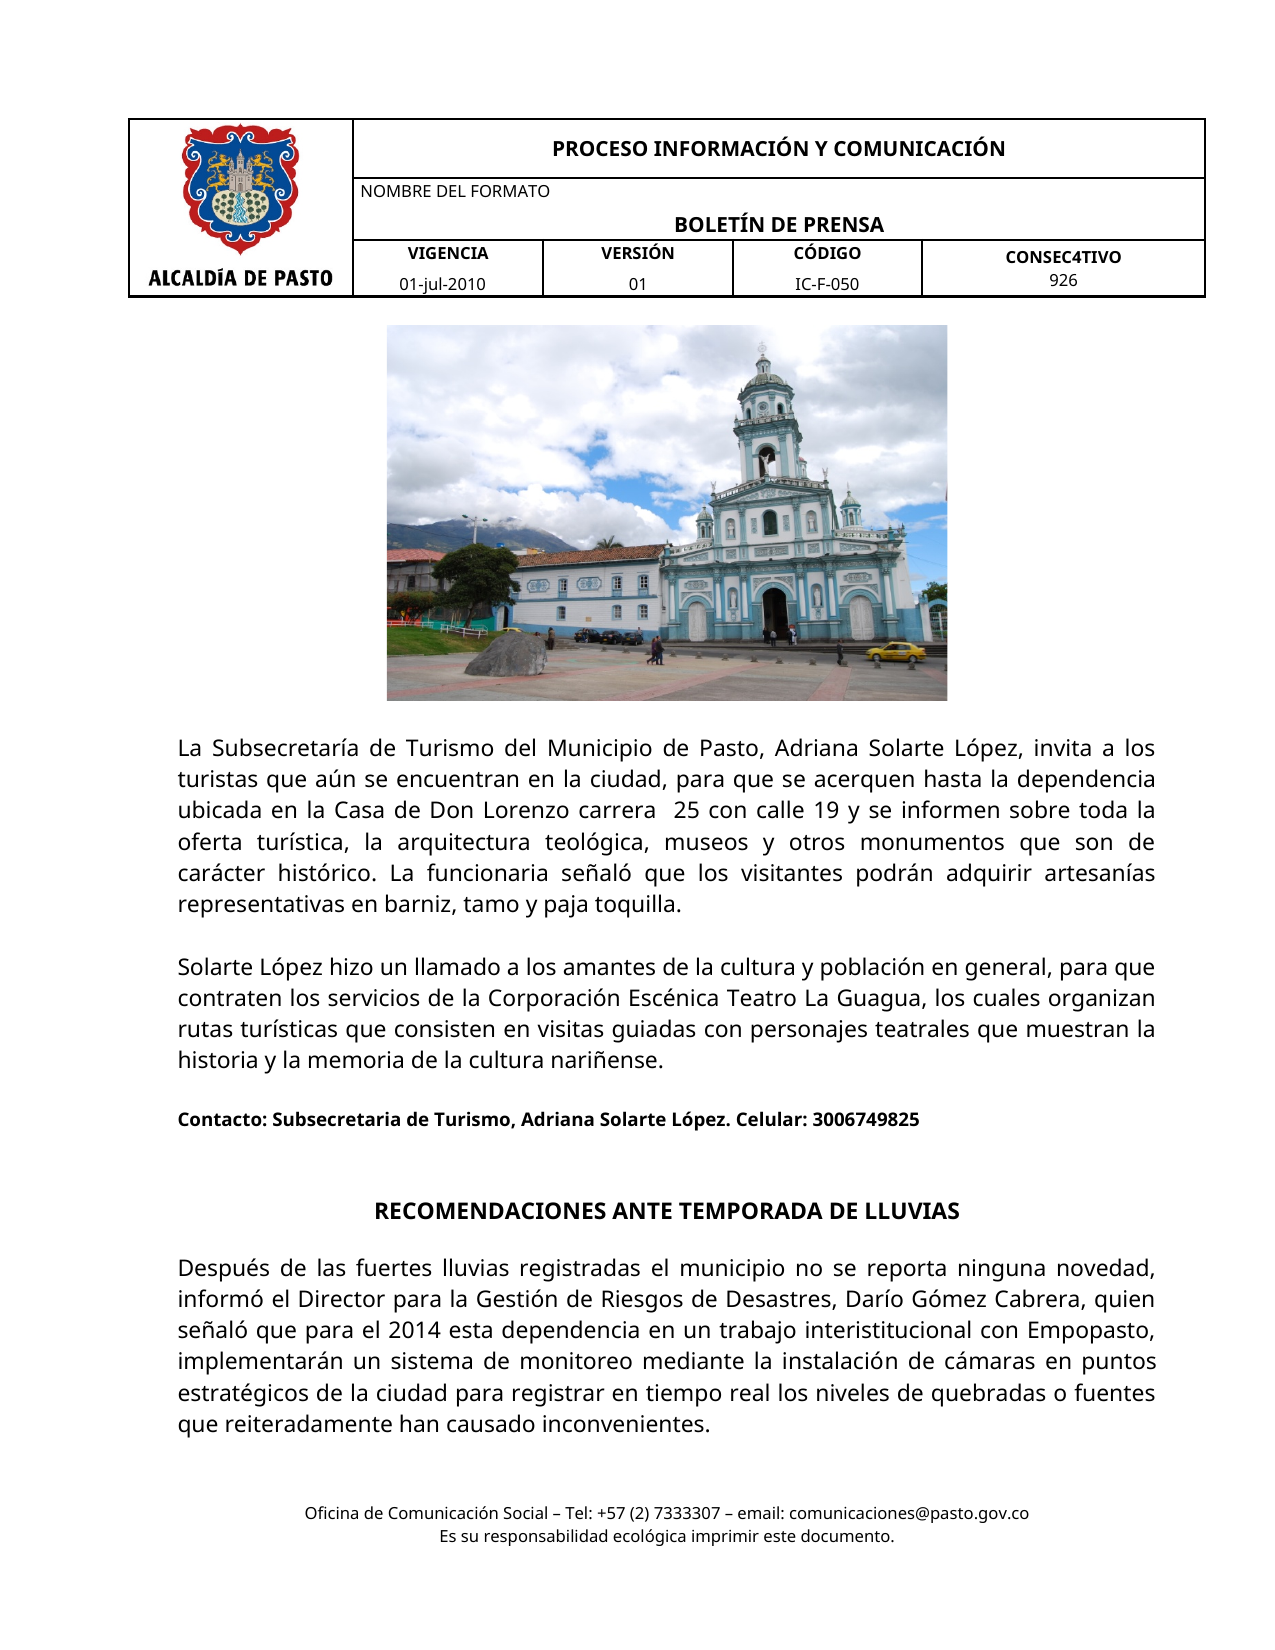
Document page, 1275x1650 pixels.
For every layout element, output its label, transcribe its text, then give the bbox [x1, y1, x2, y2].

text Solarte López hizo un llamado a los amantes de la cultura y población en general, para que contraten los servicios de la Corporación Escénica Teatro La Guagua, los cuales organizan rutas turísticas que consisten en visitas guiadas con personajes teatrales que muestran la historia y la memoria de la cultura nariñense. [177, 951, 1157, 1076]
text Después de las fuertes lluvias registradas el municipio no se reporta ninguna novedad, informó el Director para la Gestión de Riesgos de Desastres, Darío Gómez Cabrera, quien señaló que para el 2014 esta dependencia en un trabajo interistitucional con Empopasto, implementarán un sistema de monitoreo mediante la instalación de cámaras en puntos estratégicos de la ciudad para registrar en tiempo real los niveles de quebradas o fuentes que reiteradamente han causado inconvenientes. [177, 1252, 1157, 1439]
text RECOMENDACIONES ANTE TEMPORADA DE LLUVIAS [177, 1195, 1157, 1226]
text Contacto: Subsecretaria de Turismo, Adriana Solarte López. Celular: 3006749825 [177, 1107, 1157, 1132]
picture [386, 325, 948, 701]
picture [135, 120, 342, 286]
text La Subsecretaría de Turismo del Municipio de Pasto, Adriana Solarte López, invita a los turistas que aún se encuentran en la ciudad, para que se acerquen hasta la dependencia ubicada en la Casa de Don Lorenzo carrera 25 con calle 19 y se informen sobre toda la oferta turística, la arquitectura teológica, museos y otros monumentos que son de carácter histórico. La funcionaria señaló que los visitantes podrán adquirir artesanías representativas en barniz, tamo y paja toquilla. [177, 732, 1157, 919]
